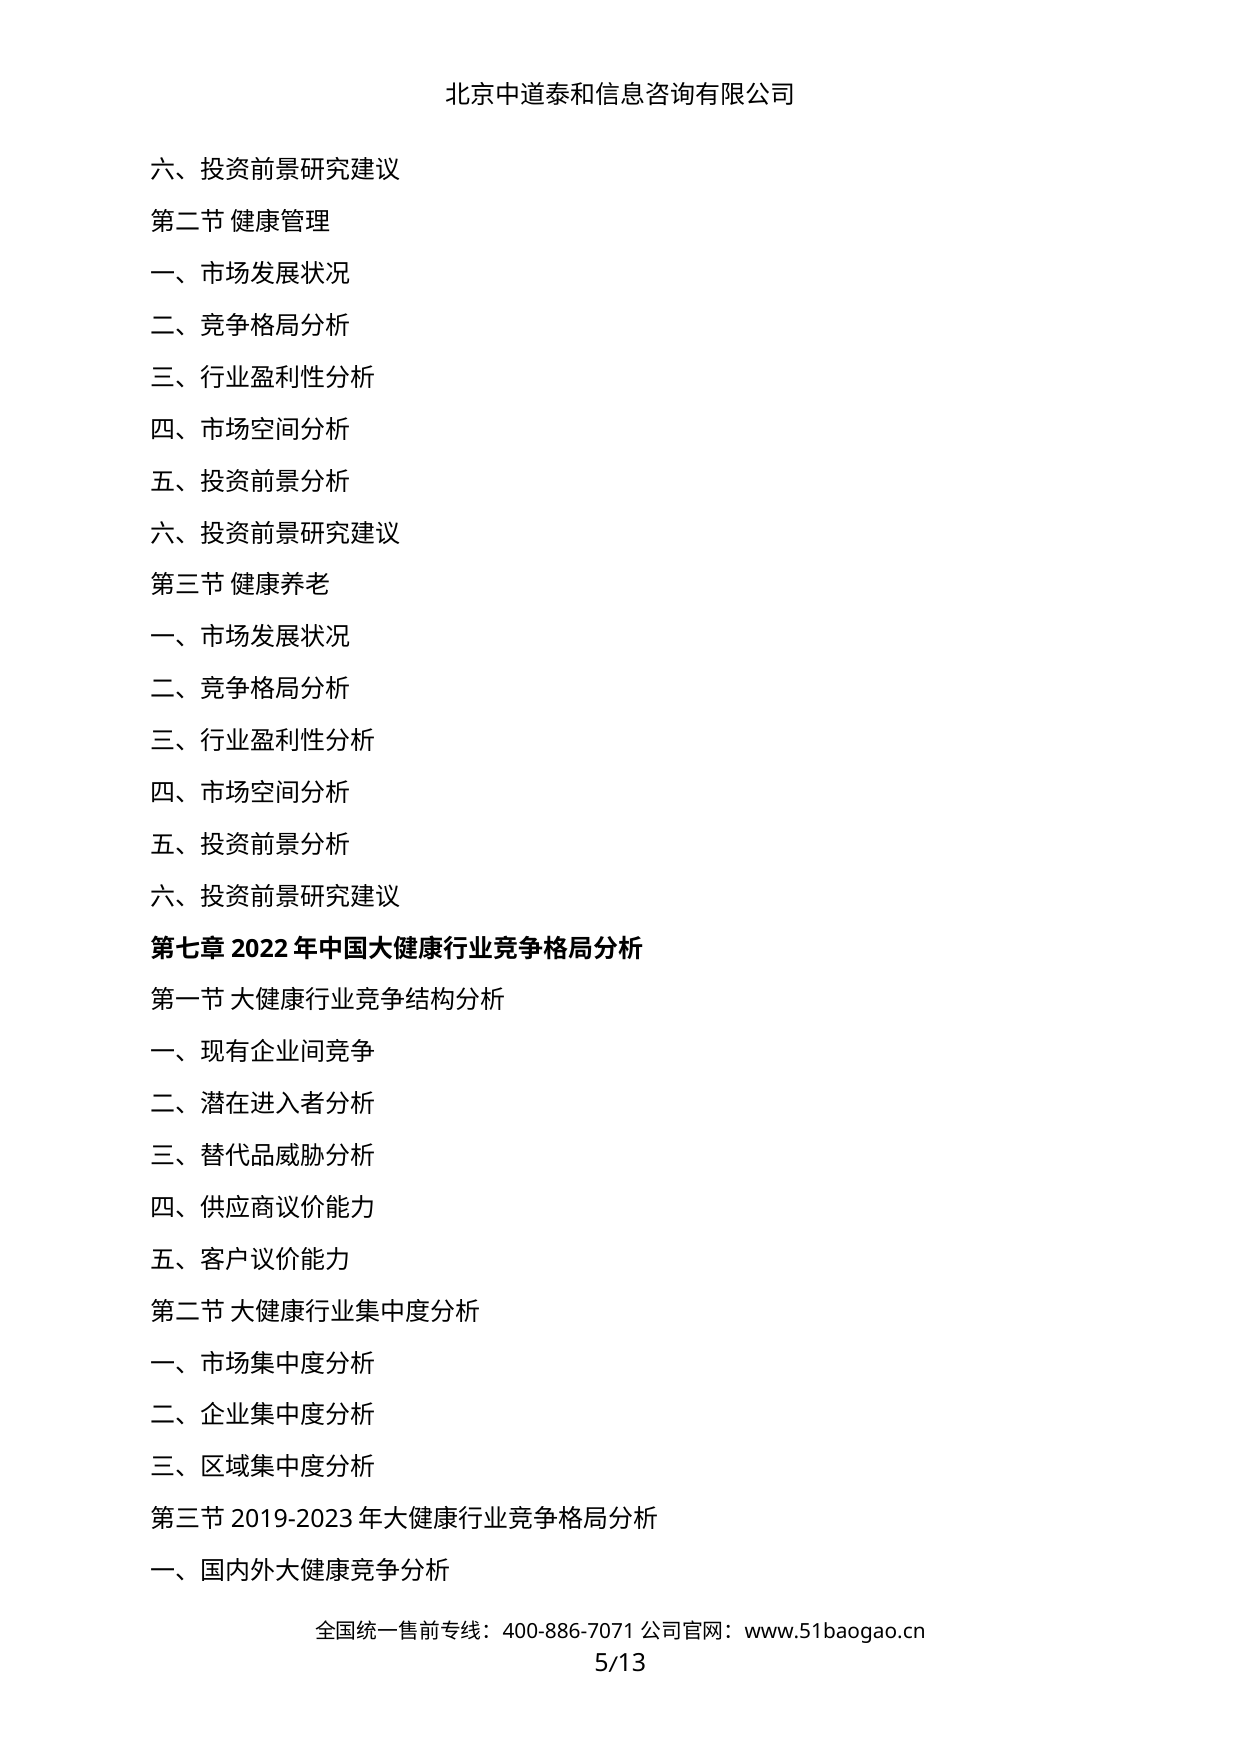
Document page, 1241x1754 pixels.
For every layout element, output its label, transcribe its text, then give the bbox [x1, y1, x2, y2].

text 六、投资前景研究建议 [150, 876, 1090, 912]
text 二、竞争格局分析 [150, 669, 1090, 705]
text 三、行业盈利性分析 [150, 721, 1090, 757]
text 三、区域集中度分析 [150, 1447, 1090, 1483]
text 四、供应商议价能力 [150, 1187, 1090, 1224]
text 第三节 2019-2023年大健康行业竞争格局分析 [150, 1499, 1090, 1535]
text 四、市场空间分析 [150, 409, 1090, 446]
text 第七章 2022年中国大健康行业竞争格局分析 [150, 928, 1090, 964]
text 第二节 大健康行业集中度分析 [150, 1291, 1090, 1327]
text 三、行业盈利性分析 [150, 357, 1090, 394]
text 一、国内外大健康竞争分析 [150, 1551, 1090, 1587]
text 六、投资前景研究建议 [150, 513, 1090, 549]
text 三、替代品威胁分析 [150, 1136, 1090, 1172]
text 六、投资前景研究建议 [150, 150, 1090, 186]
text 第一节 大健康行业竞争结构分析 [150, 980, 1090, 1016]
text 一、市场发展状况 [150, 617, 1090, 653]
text 五、投资前景分析 [150, 461, 1090, 497]
text 五、客户议价能力 [150, 1239, 1090, 1276]
text 第三节 健康养老 [150, 565, 1090, 601]
text 二、潜在进入者分析 [150, 1084, 1090, 1120]
text 五、投资前景分析 [150, 824, 1090, 861]
text 一、现有企业间竞争 [150, 1032, 1090, 1068]
text 二、企业集中度分析 [150, 1395, 1090, 1431]
text 二、竞争格局分析 [150, 306, 1090, 342]
text 四、市场空间分析 [150, 772, 1090, 809]
text 一、市场集中度分析 [150, 1343, 1090, 1379]
text 一、市场发展状况 [150, 254, 1090, 290]
text 第二节 健康管理 [150, 202, 1090, 238]
